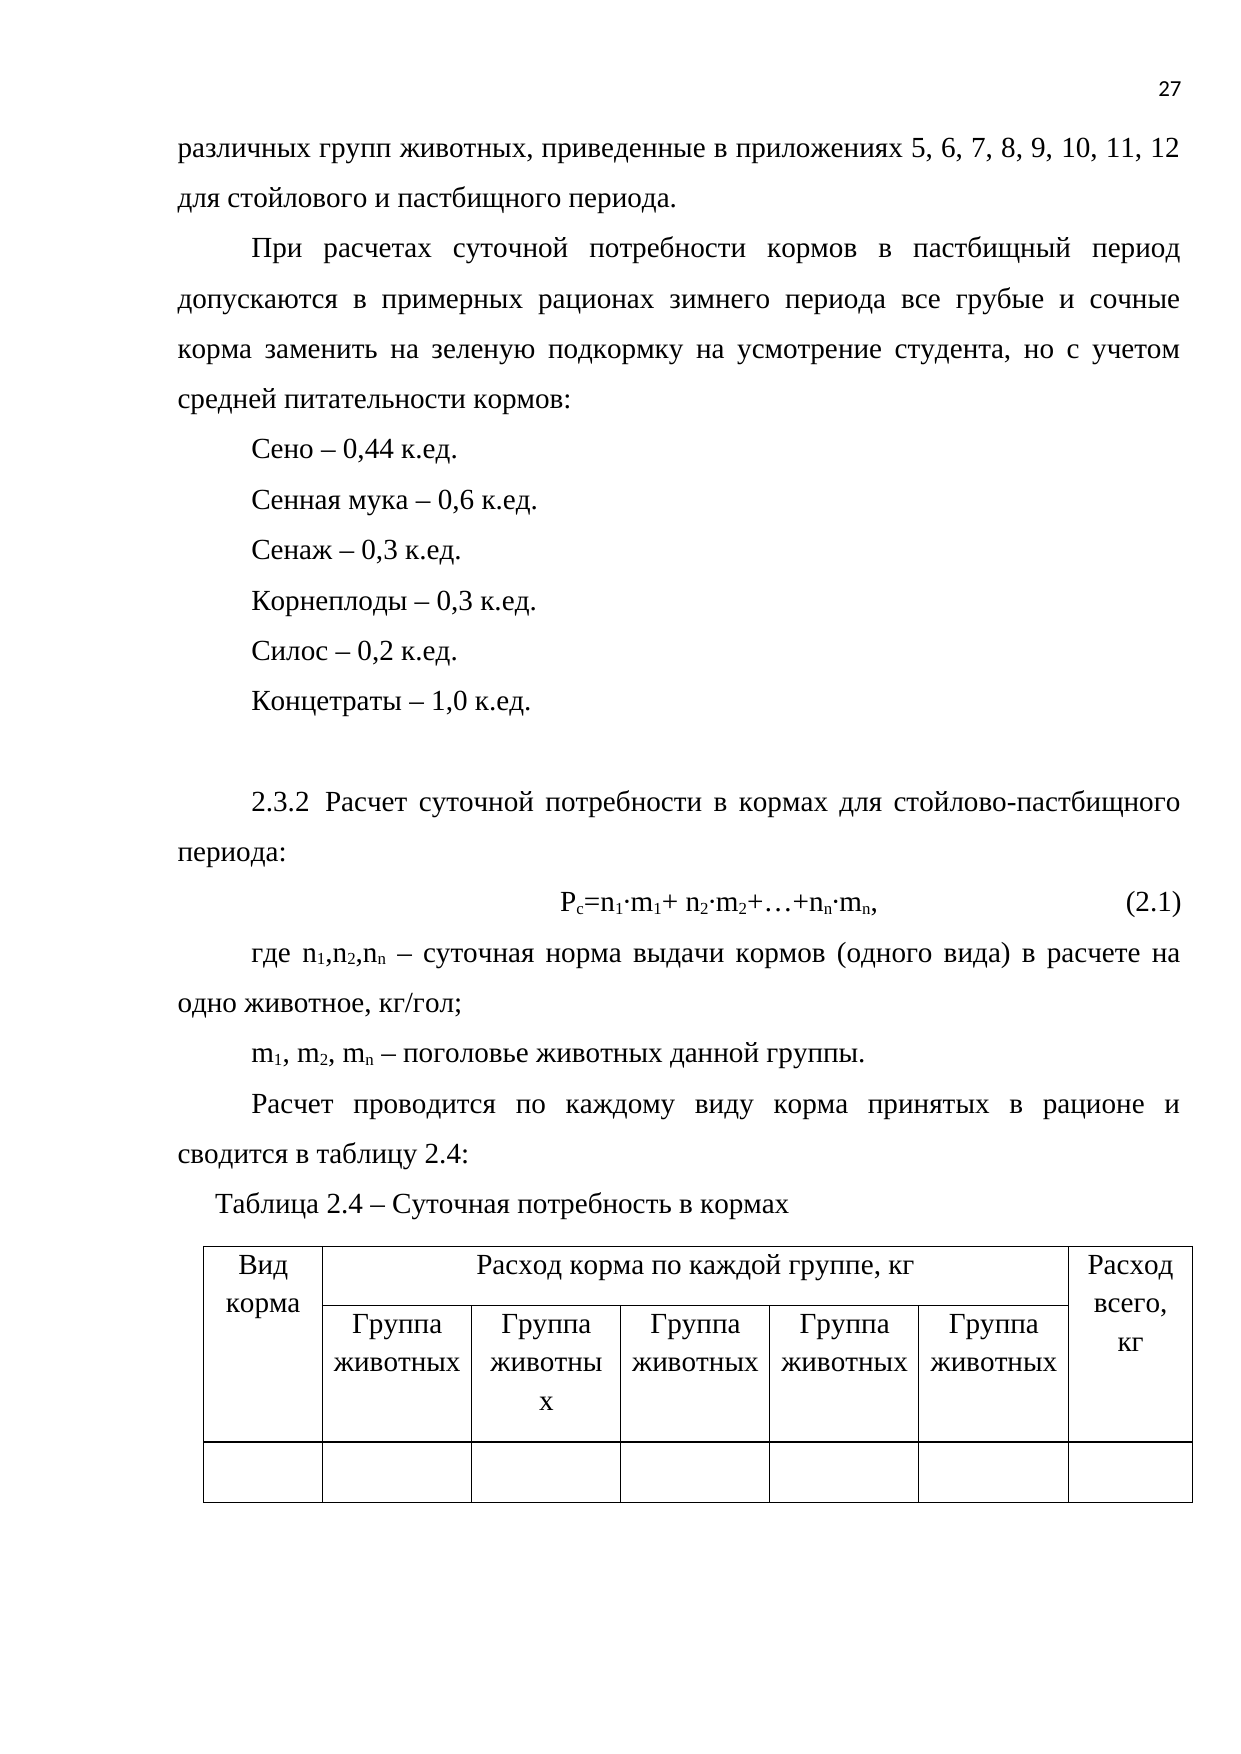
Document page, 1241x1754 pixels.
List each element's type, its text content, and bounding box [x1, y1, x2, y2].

table_cell Группа животных [323, 1306, 471, 1441]
table_cell [770, 1443, 918, 1502]
table_cell [621, 1443, 769, 1502]
text Сенаж – 0,3 к.ед. [177, 532, 1181, 566]
text Сено – 0,44 к.ед. [177, 432, 1181, 465]
text m1, m2, mn – поголовье животных данной группы. [177, 1035, 1181, 1069]
list Расчет суточной потребности в кормах для стойлово-пастбищного периода: [177, 784, 1181, 868]
text Таблица 2.4 – Суточная потребность в кормах [215, 1186, 1181, 1220]
text где n1,n2,nn – суточная норма выдачи кормов (одного вида) в расчете на одно животное, кг/гол; [177, 935, 1181, 1019]
table_header Вид корма [204, 1247, 322, 1441]
text Силос – 0,2 к.ед. [177, 633, 1181, 666]
text Рс=n1∙m1+ n2∙m2+…+nn∙mn, (2.1) [177, 884, 1181, 918]
table_cell [204, 1443, 322, 1502]
table_cell [1069, 1443, 1192, 1502]
table_cell [919, 1443, 1068, 1502]
table_cell Группа животных [472, 1306, 620, 1441]
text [177, 130, 1181, 214]
text При расчетах суточной потребности кормов в пастбищный период допускаются в примерных рационах зимнего периода все грубые и сочные корма заменить на зеленую подкормку на усмотрение студента, но с учетом средней питательности кормов: [177, 230, 1181, 415]
table_cell Группа животных [770, 1306, 918, 1441]
table_header Расход всего, кг [1069, 1247, 1192, 1441]
table_cell Группа животных [919, 1306, 1068, 1441]
text Сенная мука – 0,6 к.ед. [177, 482, 1181, 516]
text Корнеплоды – 0,3 к.ед. [177, 583, 1181, 616]
table_header Расход корма по каждой группе, кг [323, 1247, 1068, 1305]
table_cell [323, 1443, 471, 1502]
table_cell Группа животных [621, 1306, 769, 1441]
text Концетраты – 1,0 к.ед. [177, 683, 1181, 717]
text Расчет проводится по каждому виду корма принятых в рационе и сводится в таблицу 2.4: [177, 1086, 1181, 1169]
table_cell [472, 1443, 620, 1502]
